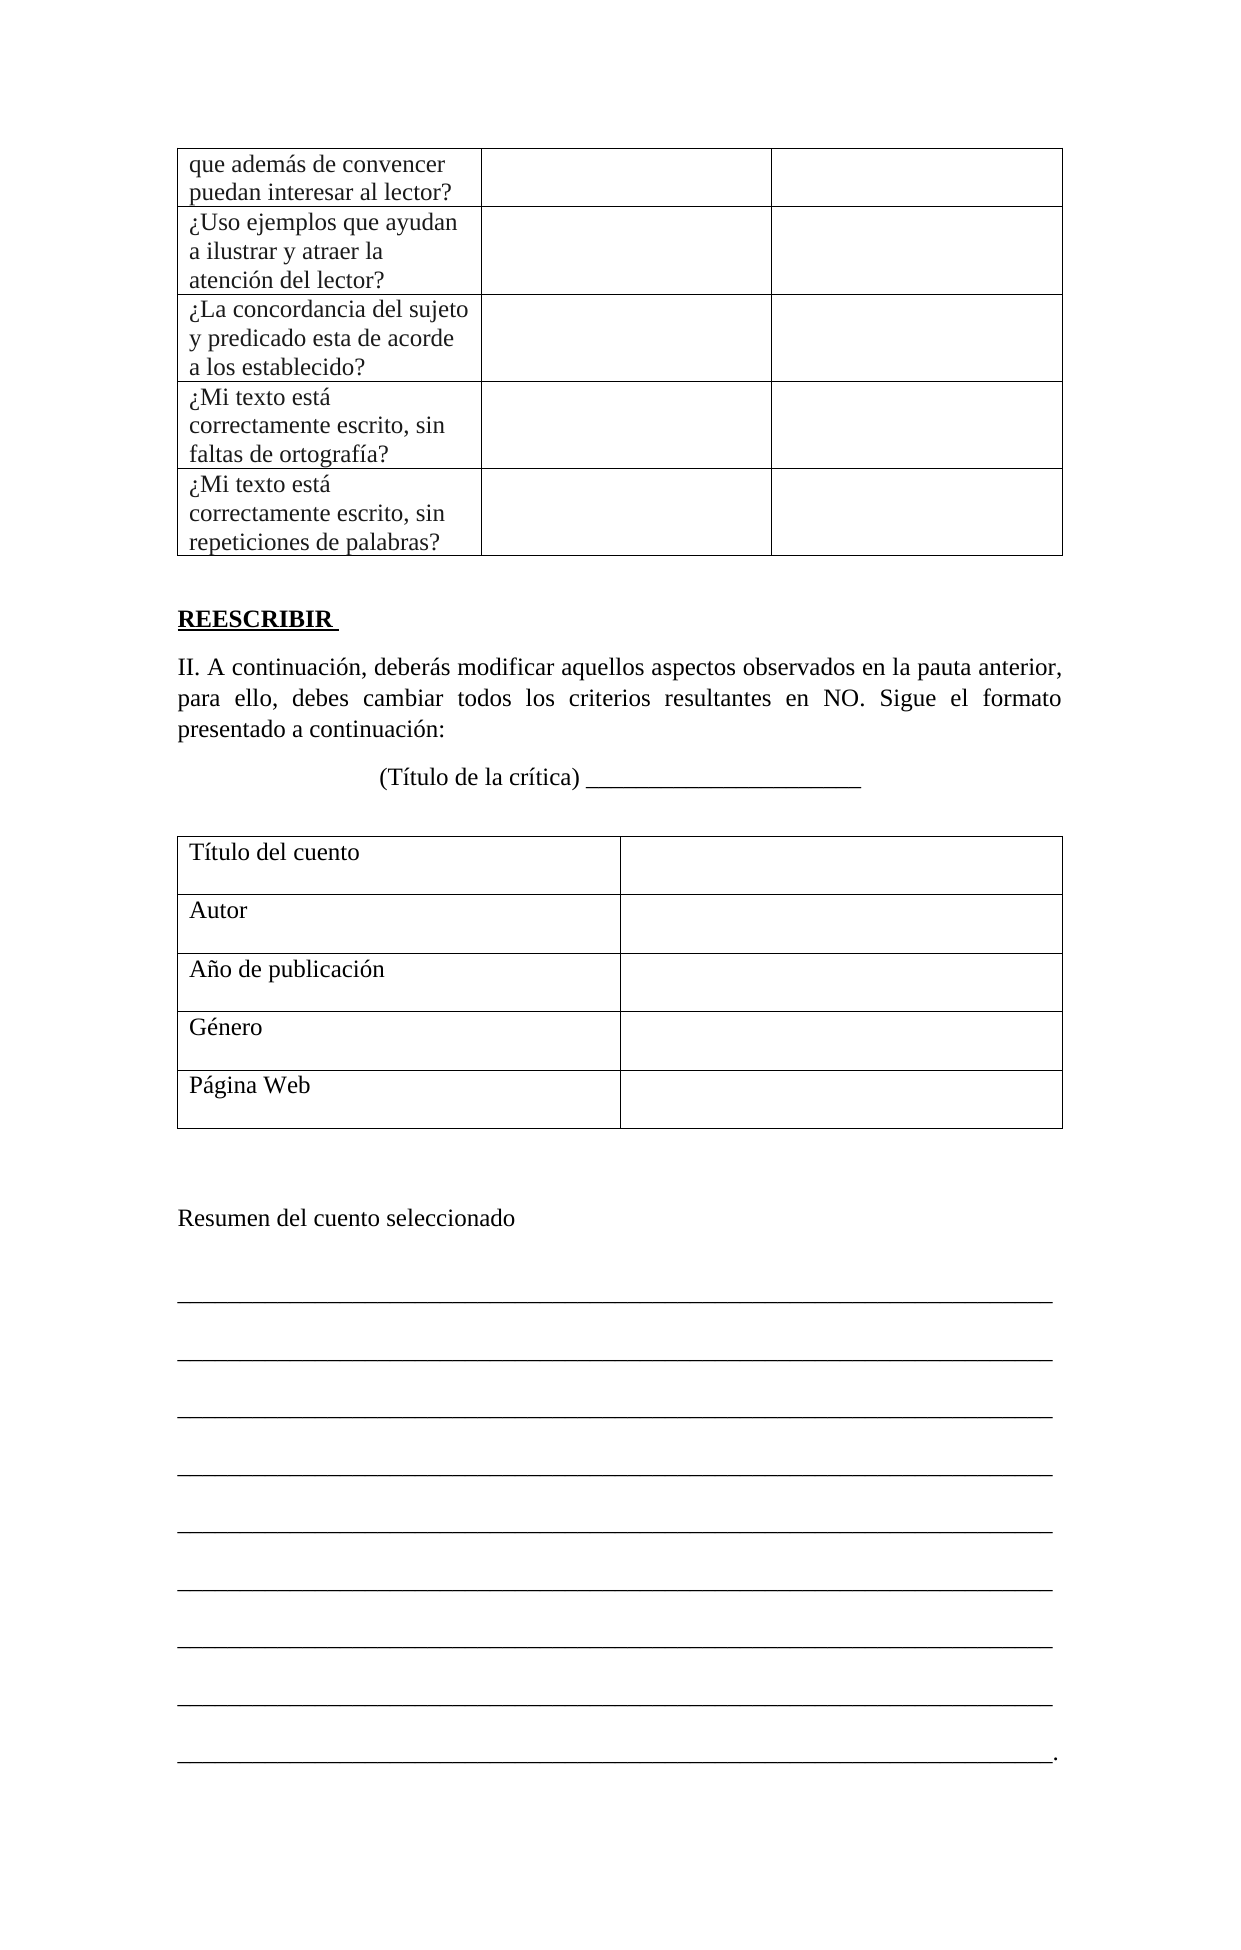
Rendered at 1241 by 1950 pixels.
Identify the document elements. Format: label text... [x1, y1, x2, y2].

table_cell [482, 469, 771, 555]
table_cell [621, 954, 1062, 1011]
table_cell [178, 149, 481, 206]
table_cell [621, 1071, 1062, 1128]
table_cell [772, 207, 1062, 293]
text ______________________________________________________________________________________________________________________________________________________________________________________________________________________________________________________________________________________________________________________________________________________________________________________________________________________________________________________________________________________________________________________________________________________________________________________________________________________________________________________. [177, 1277, 1063, 1766]
table_cell [772, 295, 1062, 381]
table_header [621, 837, 1062, 894]
table_cell ¿La concordancia del sujeto y predicado esta de acorde a los establecido? [178, 295, 481, 381]
table_cell Página Web [178, 1071, 620, 1128]
table_cell [772, 469, 1062, 555]
table_cell [772, 382, 1062, 468]
table_cell [482, 207, 771, 293]
text II. A continuación, deberás modificar aquellos aspectos observados en la pauta anterior, para ello, debes cambiar todos los criterios resultantes en NO. Sigue el formato presentado a continuación: [177, 652, 1063, 743]
table_cell [621, 895, 1062, 953]
table_cell Género [178, 1012, 620, 1069]
table_cell ¿Uso ejemplos que ayudan a ilustrar y atraer la atención del lector? [178, 207, 481, 293]
table_cell [482, 382, 771, 468]
table_cell Autor [178, 895, 620, 953]
text REESCRIBIR [177, 604, 1063, 633]
table_cell [772, 149, 1062, 206]
table_cell ¿Mi texto está correctamente escrito, sin faltas de ortografía? [178, 382, 481, 468]
text Resumen del cuento seleccionado [177, 1203, 1063, 1232]
table_cell [621, 1012, 1062, 1069]
text (Título de la crítica) ______________________ [177, 762, 1063, 790]
table_header Título del cuento [178, 837, 620, 894]
table_cell [482, 295, 771, 381]
table_cell Año de publicación [178, 954, 620, 1011]
table_cell ¿Mi texto está correctamente escrito, sin repeticiones de palabras? [178, 469, 481, 555]
table_cell [482, 149, 771, 206]
